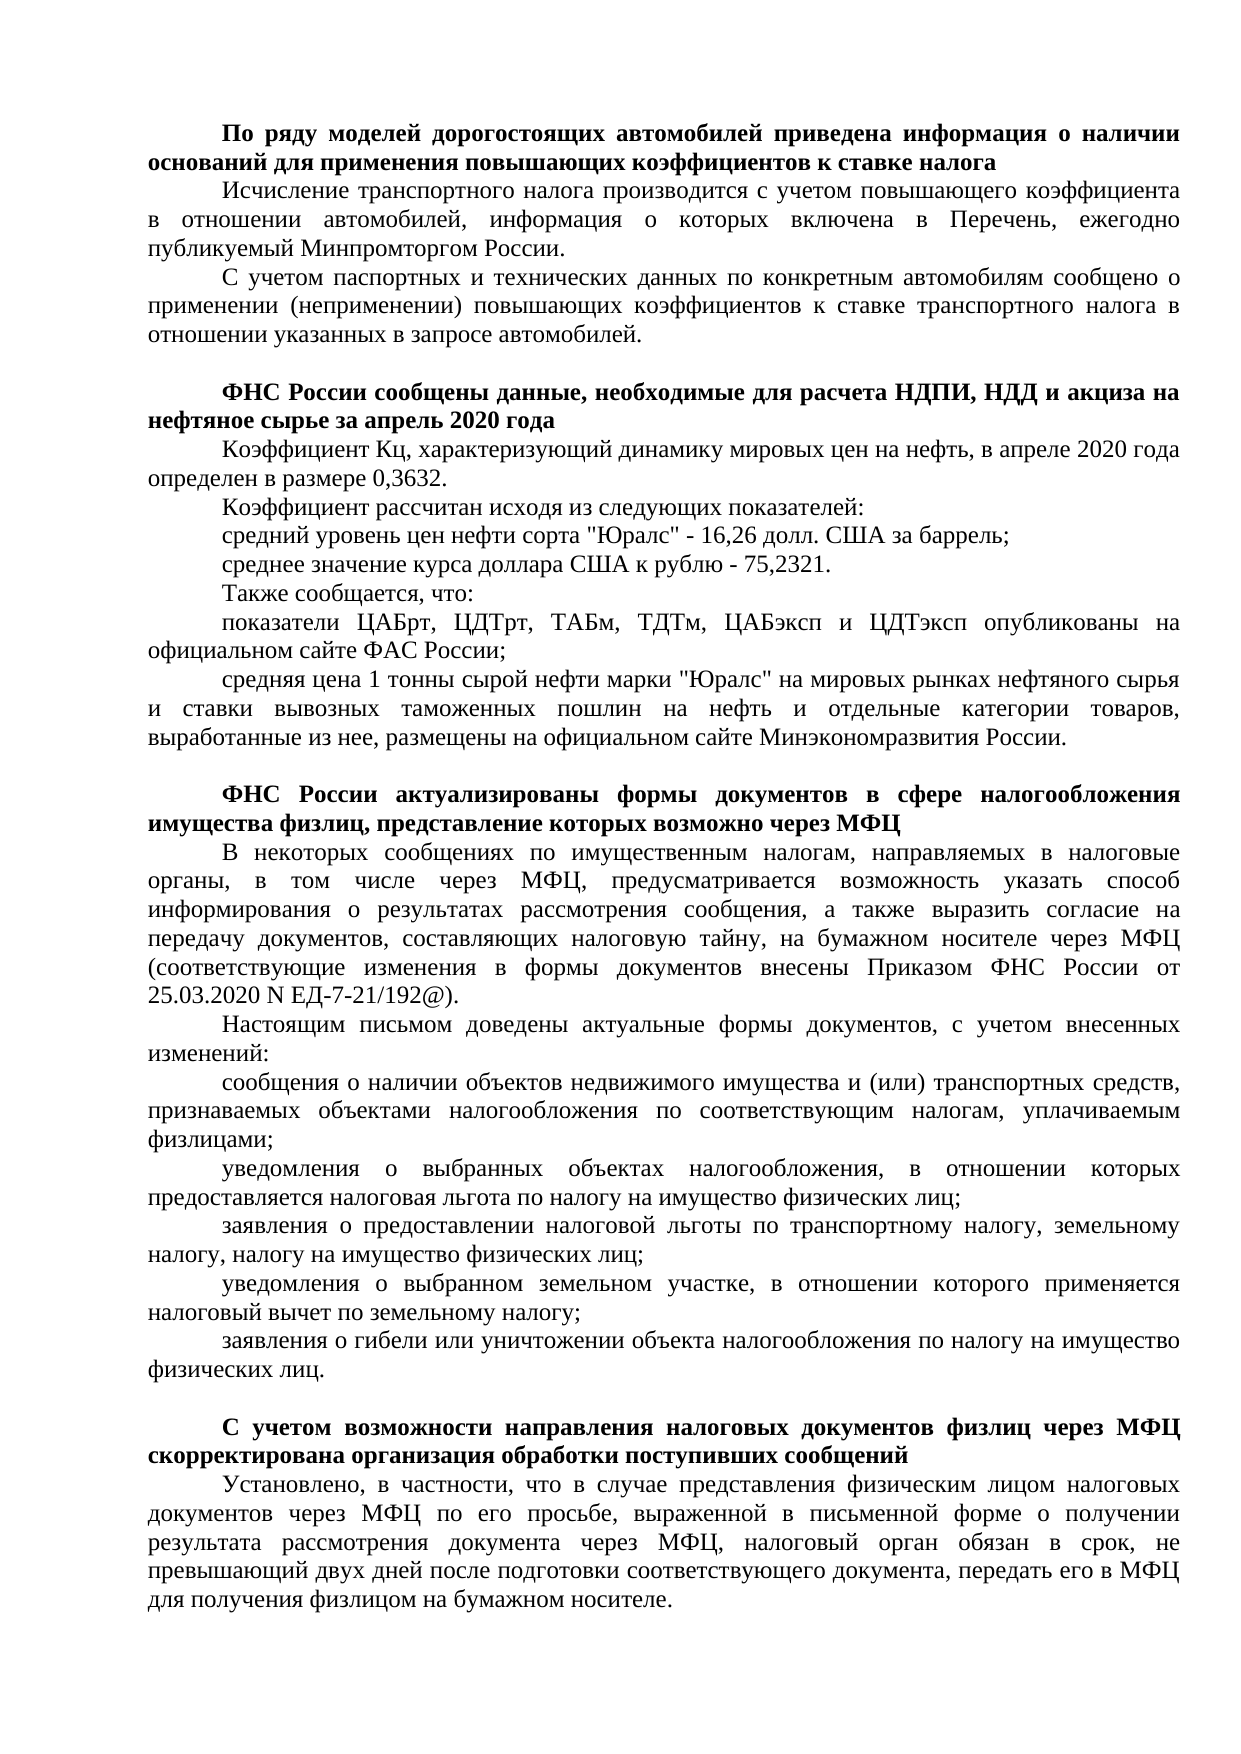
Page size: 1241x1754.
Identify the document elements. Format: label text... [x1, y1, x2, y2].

text Коэффициент Кц, характеризующий динамику мировых цен на нефть, в апреле 2020 года определен в размере 0,3632. [148, 434, 1181, 492]
text С учетом паспортных и технических данных по конкретным автомобилям сообщено о применении (неприменении) повышающих коэффициентов к ставке транспортного налога в отношении указанных в запросе автомобилей. [148, 262, 1181, 348]
text ФНС России сообщены данные, необходимые для расчета НДПИ, НДД и акциза на нефтяное сырье за апрель 2020 года [148, 377, 1181, 434]
text сообщения о наличии объектов недвижимого имущества и (или) транспортных средств, признаваемых объектами налогообложения по соответствующим налогам, уплачиваемым физлицами; [148, 1067, 1181, 1153]
text Коэффициент рассчитан исходя из следующих показателей: [148, 492, 1181, 521]
text В некоторых сообщениях по имущественным налогам, направляемых в налоговые органы, в том числе через МФЦ, предусматривается возможность указать способ информирования о результатах рассмотрения сообщения, а также выразить согласие на передачу документов, составляющих налоговую тайну, на бумажном носителе через МФЦ (соответствующие изменения в формы документов внесены Приказом ФНС России от 25.03.2020 N ЕД-7-21/192@). [148, 837, 1181, 1009]
text уведомления о выбранном земельном участке, в отношении которого применяется налоговый вычет по земельному налогу; [148, 1268, 1181, 1326]
text По ряду моделей дорогостоящих автомобилей приведена информация о наличии оснований для применения повышающих коэффициентов к ставке налога [148, 118, 1181, 176]
text Также сообщается, что: [148, 578, 1181, 607]
text средний уровень цен нефти сорта "Юралс" - 16,26 долл. США за баррель; [148, 521, 1181, 549]
text заявления о гибели или уничтожении объекта налогообложения по налогу на имущество физических лиц. [148, 1326, 1181, 1383]
text средняя цена 1 тонны сырой нефти марки "Юралс" на мировых рынках нефтяного сырья и ставки вывозных таможенных пошлин на нефть и отдельные категории товаров, выработанные из нее, размещены на официальном сайте Минэкономразвития России. [148, 664, 1181, 751]
text уведомления о выбранных объектах налогообложения, в отношении которых предоставляется налоговая льгота по налогу на имущество физических лиц; [148, 1153, 1181, 1211]
text среднее значение курса доллара США к рублю - 75,2321. [148, 549, 1181, 578]
text ФНС России актуализированы формы документов в сфере налогообложения имущества физлиц, представление которых возможно через МФЦ [148, 779, 1181, 837]
text Исчисление транспортного налога производится с учетом повышающего коэффициента в отношении автомобилей, информация о которых включена в Перечень, ежегодно публикуемый Минпромторгом России. [148, 176, 1181, 262]
text Установлено, в частности, что в случае представления физическим лицом налоговых документов через МФЦ по его просьбе, выраженной в письменной форме о получении результата рассмотрения документа через МФЦ, налоговый орган обязан в срок, не превышающий двух дней после подготовки соответствующего документа, передать его в МФЦ для получения физлицом на бумажном носителе. [148, 1469, 1181, 1613]
text заявления о предоставлении налоговой льготы по транспортному налогу, земельному налогу, налогу на имущество физических лиц; [148, 1211, 1181, 1268]
text Настоящим письмом доведены актуальные формы документов, с учетом внесенных изменений: [148, 1009, 1181, 1067]
text показатели ЦАБрт, ЦДТрт, ТАБм, ТДТм, ЦАБэксп и ЦДТэксп опубликованы на официальном сайте ФАС России; [148, 607, 1181, 664]
text С учетом возможности направления налоговых документов физлиц через МФЦ скорректирована организация обработки поступивших сообщений [148, 1412, 1181, 1469]
